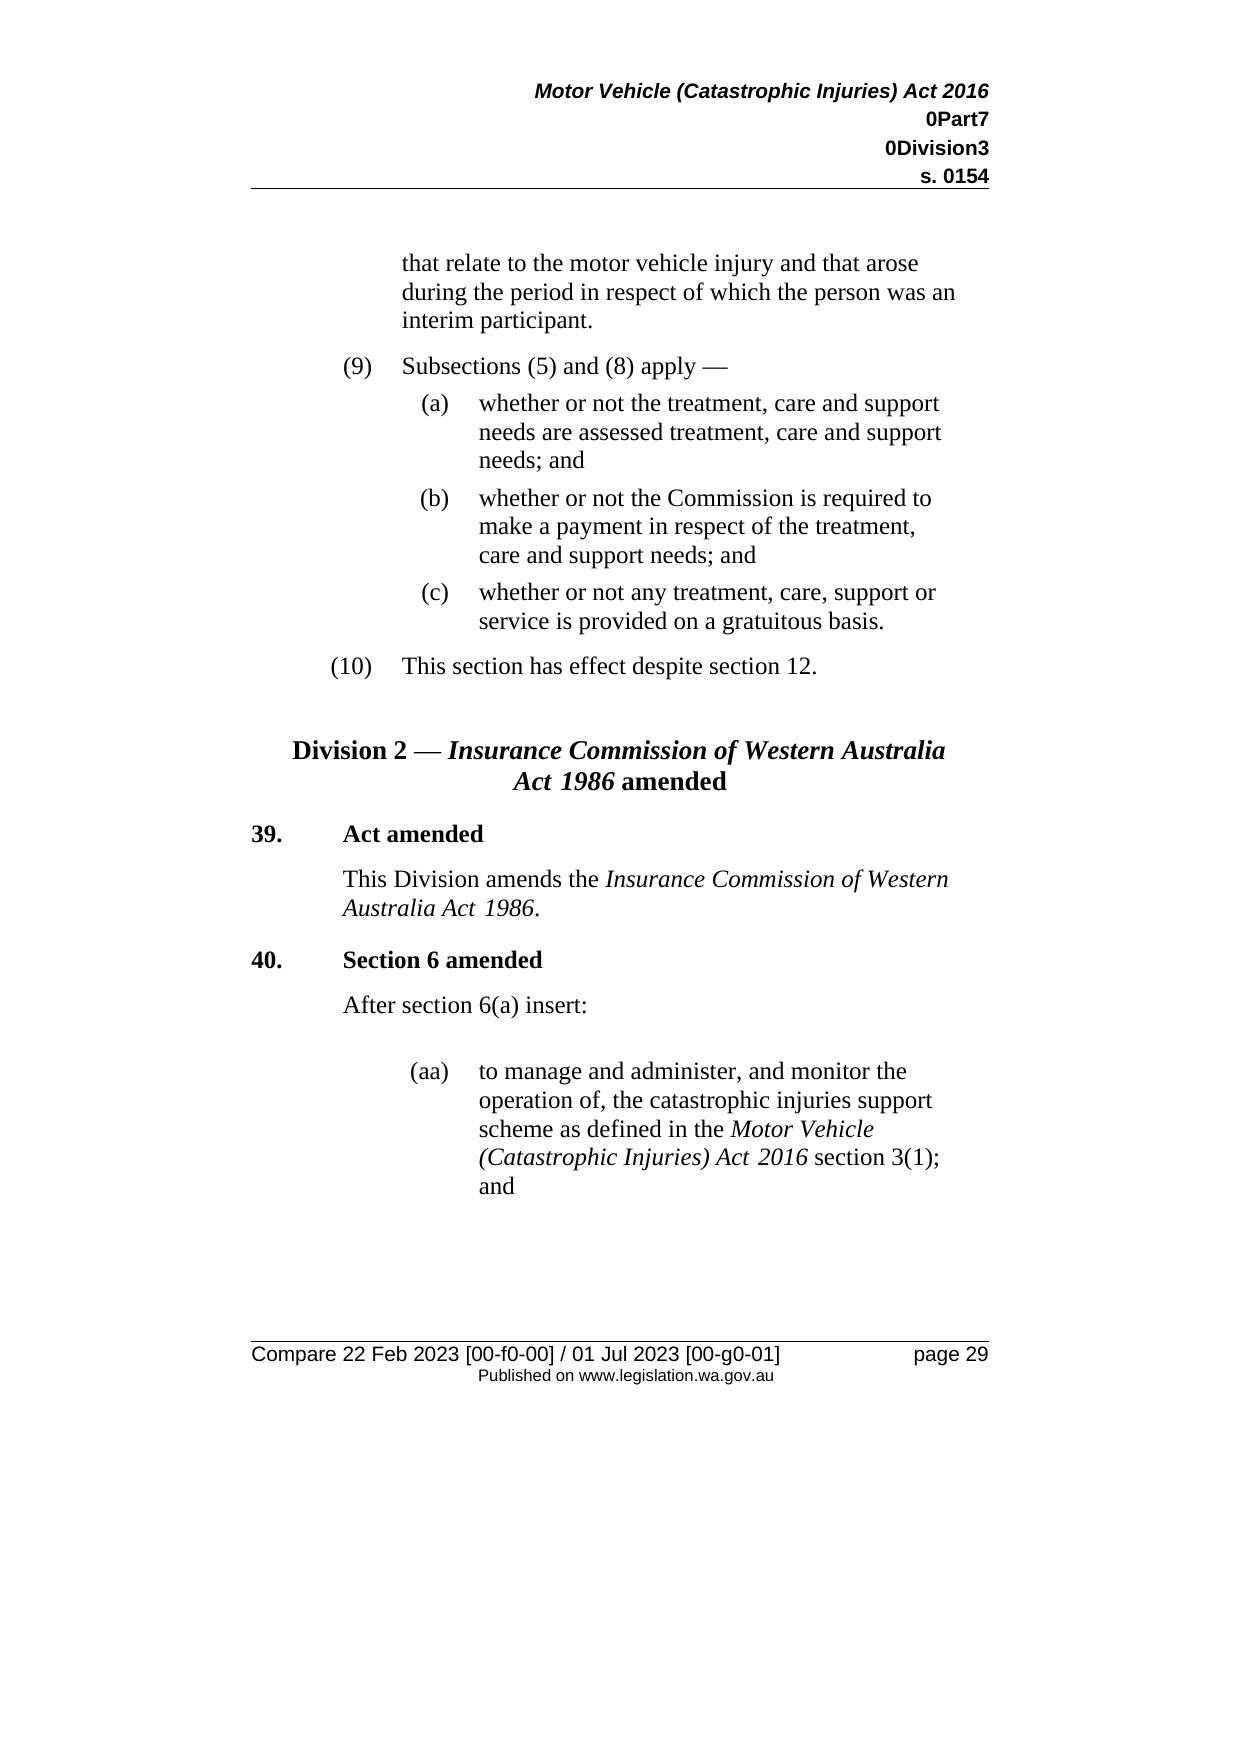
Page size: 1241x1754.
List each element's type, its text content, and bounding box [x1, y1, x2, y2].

text This Division amends the Insurance Commission of Western Australia Act 1986. [251, 864, 989, 922]
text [313, 248, 959, 334]
text After section 6(a) insert: [251, 990, 989, 1019]
text (10) This section has effect despite section 12. [313, 651, 959, 680]
text (aa) to manage and administer, and monitor the operation of, the catastrophic injuries support scheme as defined in the Motor Vehicle (Catastrophic Injuries) Act 2016 section 3(1); and [390, 1056, 959, 1200]
text (9) Subsections (5) and (8) apply — [313, 351, 959, 380]
subtitle 40. Section 6 amended [251, 945, 989, 974]
subtitle Division 2 — Insurance Commission of Western Australia Act 1986 amended [251, 734, 989, 796]
text (a) whether or not the treatment, care and support needs are assessed treatment, care and support needs; and [390, 388, 959, 474]
text (c) whether or not any treatment, care, support or service is provided on a gratuitous basis. [390, 577, 959, 635]
subtitle 39. Act amended [251, 819, 989, 848]
text (b) whether or not the Commission is required to make a payment in respect of the treatment, care and support needs; and [390, 483, 959, 569]
